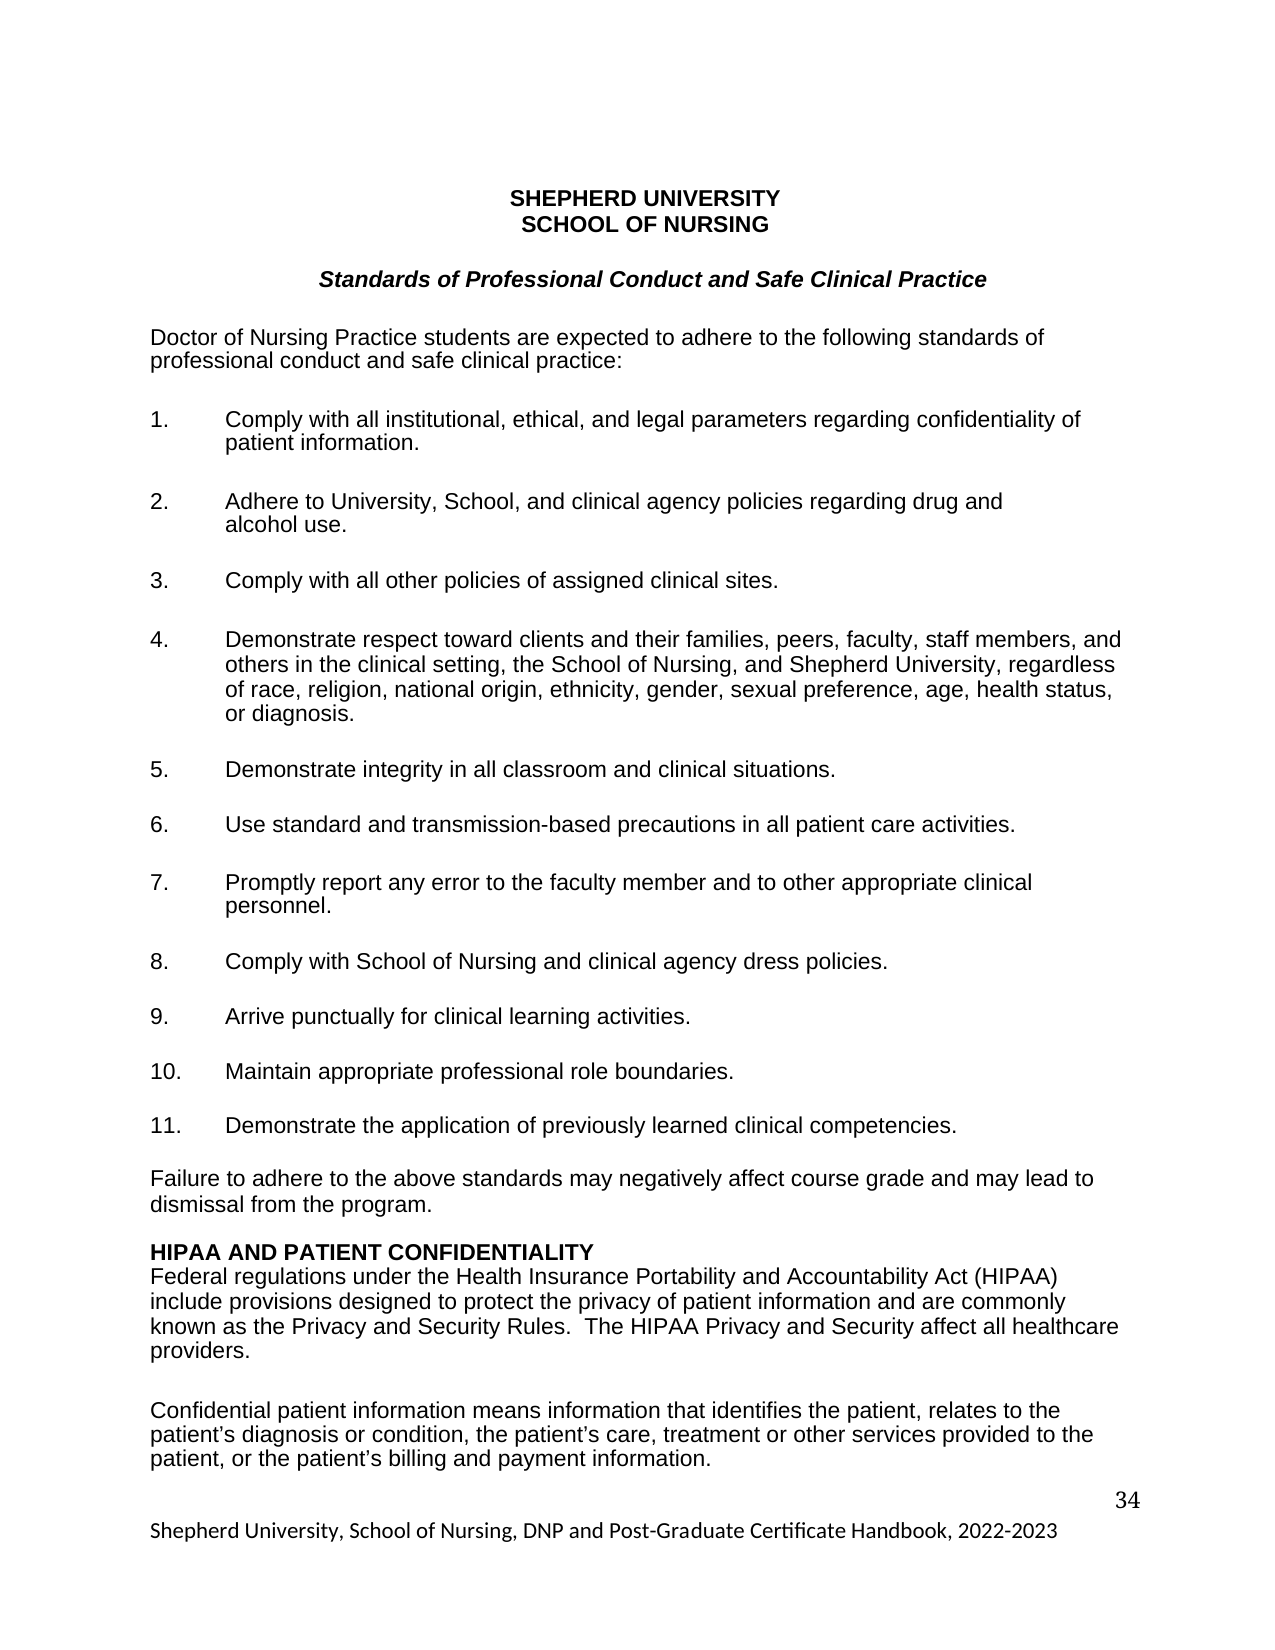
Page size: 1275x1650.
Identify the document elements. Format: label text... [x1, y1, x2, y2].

list Demonstrate respect toward clients and their families, peers, faculty, staff members, and others in the clinical setting, the School of Nursing, and Shepherd University, regardless of race, religion, national origin, ethnicity, gender, sexual preference, age, health status, or diagnosis. [150, 628, 1123, 727]
list Adhere to University, School, and clinical agency policies regarding drug and alcohol use. [150, 491, 1067, 538]
text Confidential patient information means information that identifies the patient, relates to the patient’s diagnosis or condition, the patient’s care, treatment or other services provided to the patient, or the patient’s billing and payment information. [150, 1399, 1098, 1472]
text Doctor of Nursing Practice students are expected to adhere to the following standards of professional conduct and safe clinical practice: [150, 327, 1115, 374]
list Comply with all other policies of assigned clinical sites. [150, 567, 1140, 593]
text SHEPHERD UNIVERSITY [150, 185, 1140, 211]
list Maintain appropriate professional role boundaries. [150, 1058, 1140, 1084]
list Comply with School of Nursing and clinical agency dress policies. [150, 948, 1140, 974]
text Federal regulations under the Health Insurance Portability and Accountability Act (HIPAA) include provisions designed to protect the privacy of patient information and are commonly known as the Privacy and Security Rules. The HIPAA Privacy and Security affect all healthcare providers. [150, 1265, 1132, 1364]
text Standards of Professional Conduct and Safe Clinical Practice [319, 266, 1140, 292]
text SCHOOL OF NURSING [150, 211, 1140, 237]
list Promptly report any error to the faculty member and to other appropriate clinical personnel. [150, 872, 1048, 919]
text HIPAA AND PATIENT CONFIDENTIALITY [150, 1238, 1140, 1265]
list Arrive punctually for clinical learning activities. [150, 1003, 1140, 1029]
list Demonstrate integrity in all classroom and clinical situations. [150, 756, 1140, 782]
text Failure to adhere to the above standards may negatively affect course grade and may lead to dismissal from the program. [150, 1165, 1140, 1218]
list Use standard and transmission-based precautions in all patient care activities. [150, 811, 1140, 837]
list Demonstrate the application of previously learned clinical competencies. [150, 1113, 1140, 1139]
list Comply with all institutional, ethical, and legal parameters regarding confidentiality of patient information. [150, 409, 1107, 456]
